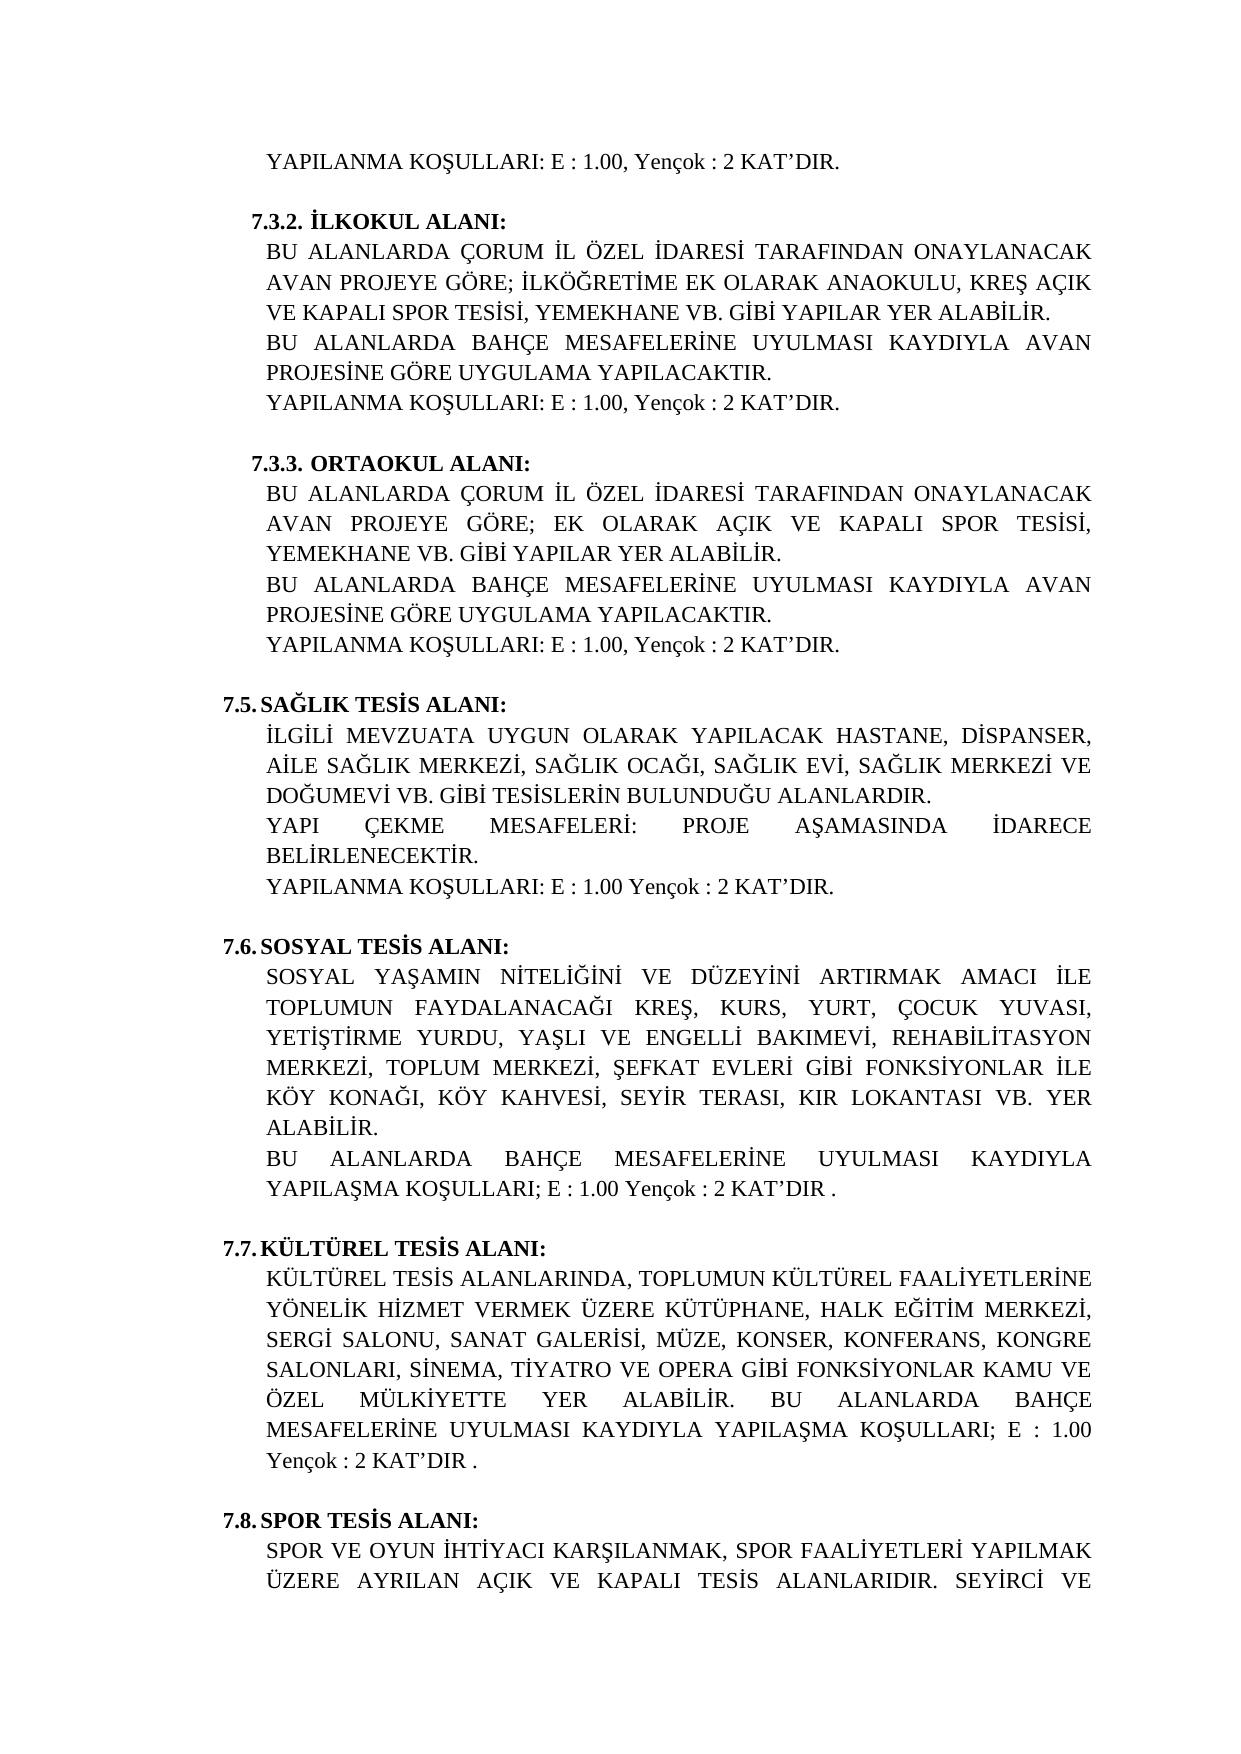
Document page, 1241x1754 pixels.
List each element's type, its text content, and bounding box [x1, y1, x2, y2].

list YAPILANMA KOŞULLARI: E : 1.00 Yençok : 2 KAT’DIR. [266, 873, 1092, 899]
list SPOR TESİS ALANI: [223, 1507, 1092, 1533]
list İLGİLİ MEVZUATA UYGUN OLARAK YAPILACAK HASTANE, DİSPANSER, AİLE SAĞLIK MERKEZİ, SAĞLIK OCAĞI, SAĞLIK EVİ, SAĞLIK MERKEZİ VE DOĞUMEVİ VB. GİBİ TESİSLERİN BULUNDUĞU ALANLARDIR. [266, 722, 1092, 808]
list SOSYAL YAŞAMIN NİTELİĞİNİ VE DÜZEYİNİ ARTIRMAK AMACI İLE TOPLUMUN FAYDALANACAĞI KREŞ, KURS, YURT, ÇOCUK YUVASI, YETİŞTİRME YURDU, YAŞLI VE ENGELLİ BAKIMEVİ, REHABİLİTASYON MERKEZİ, TOPLUM MERKEZİ, ŞEFKAT EVLERİ GİBİ FONKSİYONLAR İLE KÖY KONAĞI, KÖY KAHVESİ, SEYİR TERASI, KIR LOKANTASI VB. YER ALABİLİR. [266, 963, 1092, 1141]
list KÜLTÜREL TESİS ALANLARINDA, TOPLUMUN KÜLTÜREL FAALİYETLERİNE YÖNELİK HİZMET VERMEK ÜZERE KÜTÜPHANE, HALK EĞİTİM MERKEZİ, SERGİ SALONU, SANAT GALERİSİ, MÜZE, KONSER, KONFERANS, KONGRE SALONLARI, SİNEMA, TİYATRO VE OPERA GİBİ FONKSİYONLAR KAMU VE ÖZEL MÜLKİYETTE YER ALABİLİR. BU ALANLARDA BAHÇE MESAFELERİNE UYULMASI KAYDIYLA YAPILAŞMA KOŞULLARI; E : 1.00 Yençok : 2 KAT’DIR . [266, 1265, 1092, 1473]
list SOSYAL TESİS ALANI: [223, 933, 1092, 959]
list YAPILANMA KOŞULLARI: E : 1.00, Yençok : 2 KAT’DIR. [266, 148, 1092, 174]
list YAPILANMA KOŞULLARI: E : 1.00, Yençok : 2 KAT’DIR. [266, 389, 1092, 416]
list SAĞLIK TESİS ALANI: [223, 691, 1092, 718]
list BU ALANLARDA BAHÇE MESAFELERİNE UYULMASI KAYDIYLA AVAN PROJESİNE GÖRE UYGULAMA YAPILACAKTIR. [266, 571, 1092, 627]
list KÜLTÜREL TESİS ALANI: [223, 1235, 1092, 1262]
list YAPILANMA KOŞULLARI: E : 1.00, Yençok : 2 KAT’DIR. [266, 631, 1092, 657]
list BU ALANLARDA BAHÇE MESAFELERİNE UYULMASI KAYDIYLA YAPILAŞMA KOŞULLARI; E : 1.00 Yençok : 2 KAT’DIR . [266, 1144, 1092, 1201]
list BU ALANLARDA ÇORUM İL ÖZEL İDARESİ TARAFINDAN ONAYLANACAK AVAN PROJEYE GÖRE; EK OLARAK AÇIK VE KAPALI SPOR TESİSİ, YEMEKHANE VB. GİBİ YAPILAR YER ALABİLİR. [266, 480, 1092, 567]
list İLKOKUL ALANI: [251, 208, 1092, 234]
list BU ALANLARDA ÇORUM İL ÖZEL İDARESİ TARAFINDAN ONAYLANACAK AVAN PROJEYE GÖRE; İLKÖĞRETİME EK OLARAK ANAOKULU, KREŞ AÇIK VE KAPALI SPOR TESİSİ, YEMEKHANE VB. GİBİ YAPILAR YER ALABİLİR. [266, 238, 1092, 325]
list YAPI ÇEKME MESAFELERİ: PROJE AŞAMASINDA İDARECE BELİRLENECEKTİR. [266, 812, 1092, 869]
list ORTAOKUL ALANI: [251, 450, 1092, 476]
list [266, 1537, 1092, 1594]
list BU ALANLARDA BAHÇE MESAFELERİNE UYULMASI KAYDIYLA AVAN PROJESİNE GÖRE UYGULAMA YAPILACAKTIR. [266, 329, 1092, 386]
